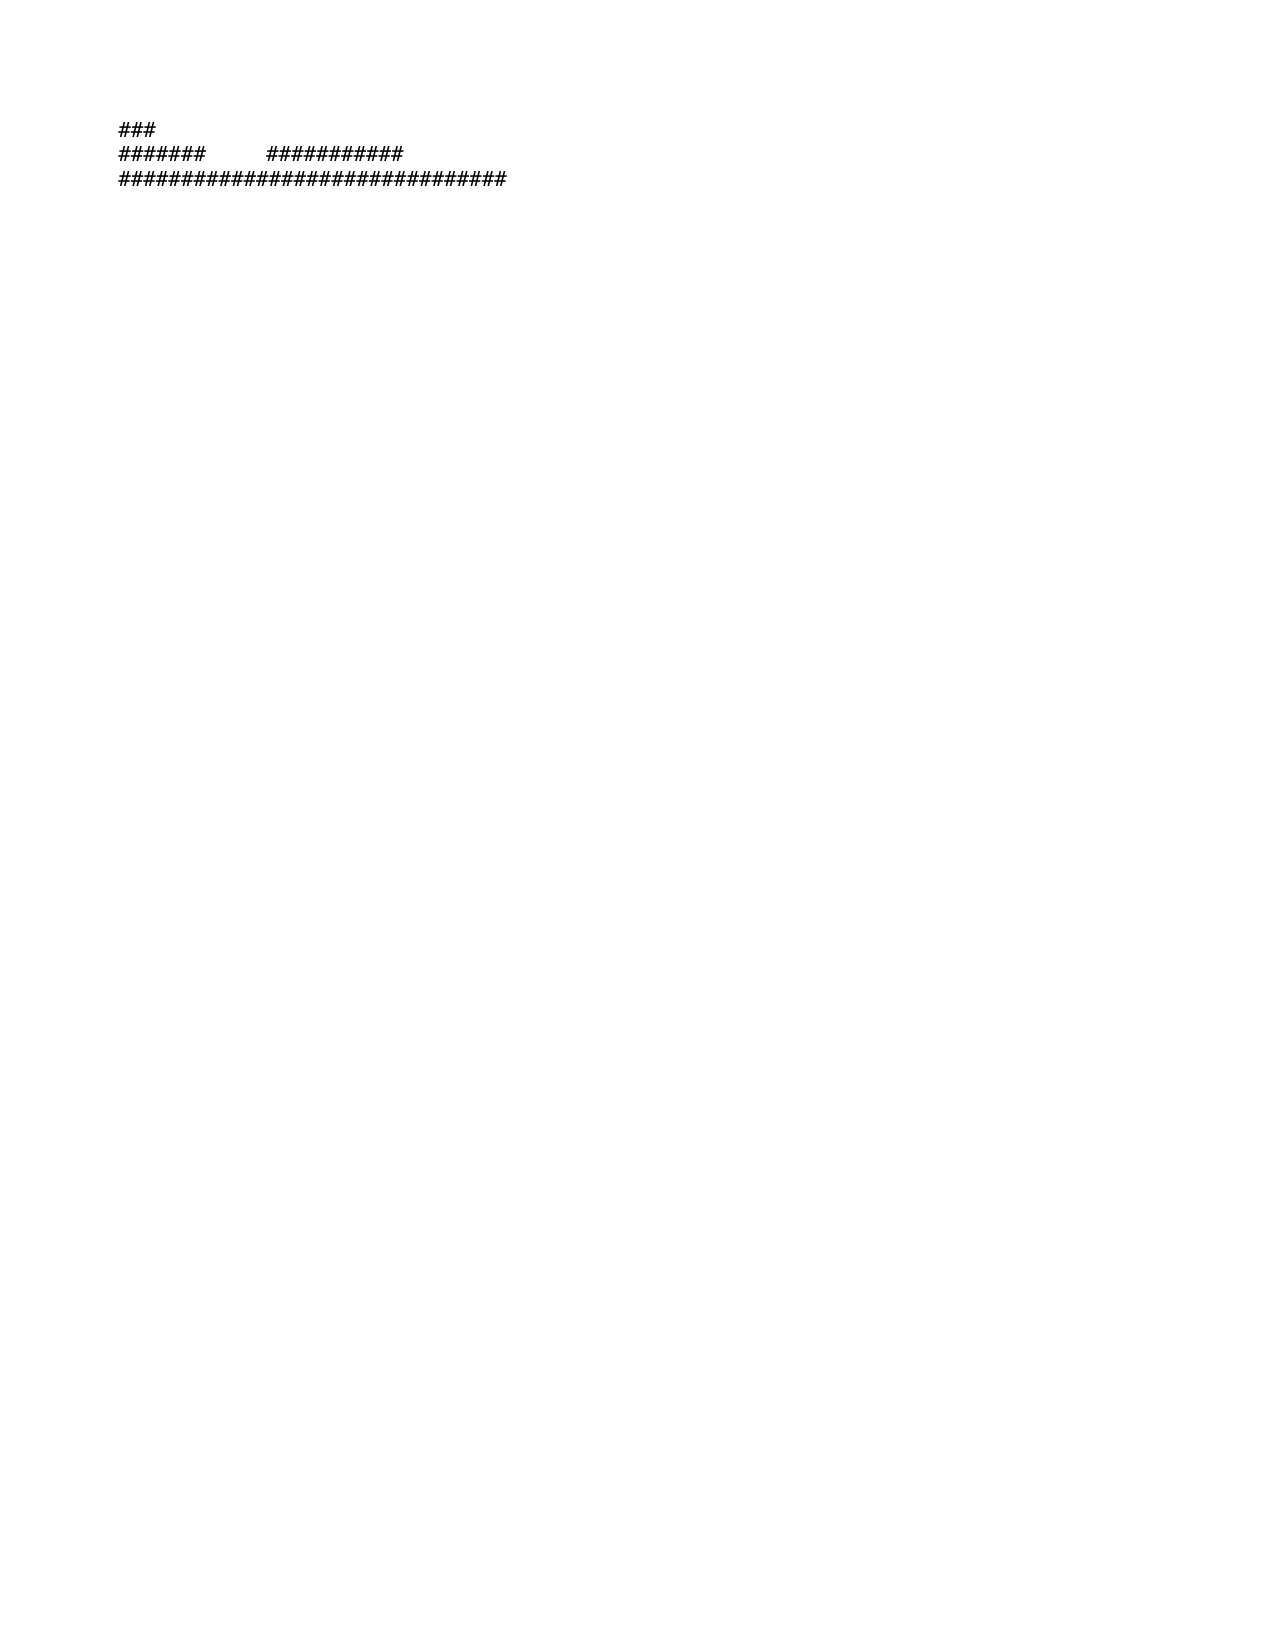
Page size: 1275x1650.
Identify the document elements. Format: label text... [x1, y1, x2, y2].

text ############################### [118, 167, 1157, 191]
text ### [118, 118, 1157, 142]
text ####### ########### [118, 142, 1157, 167]
